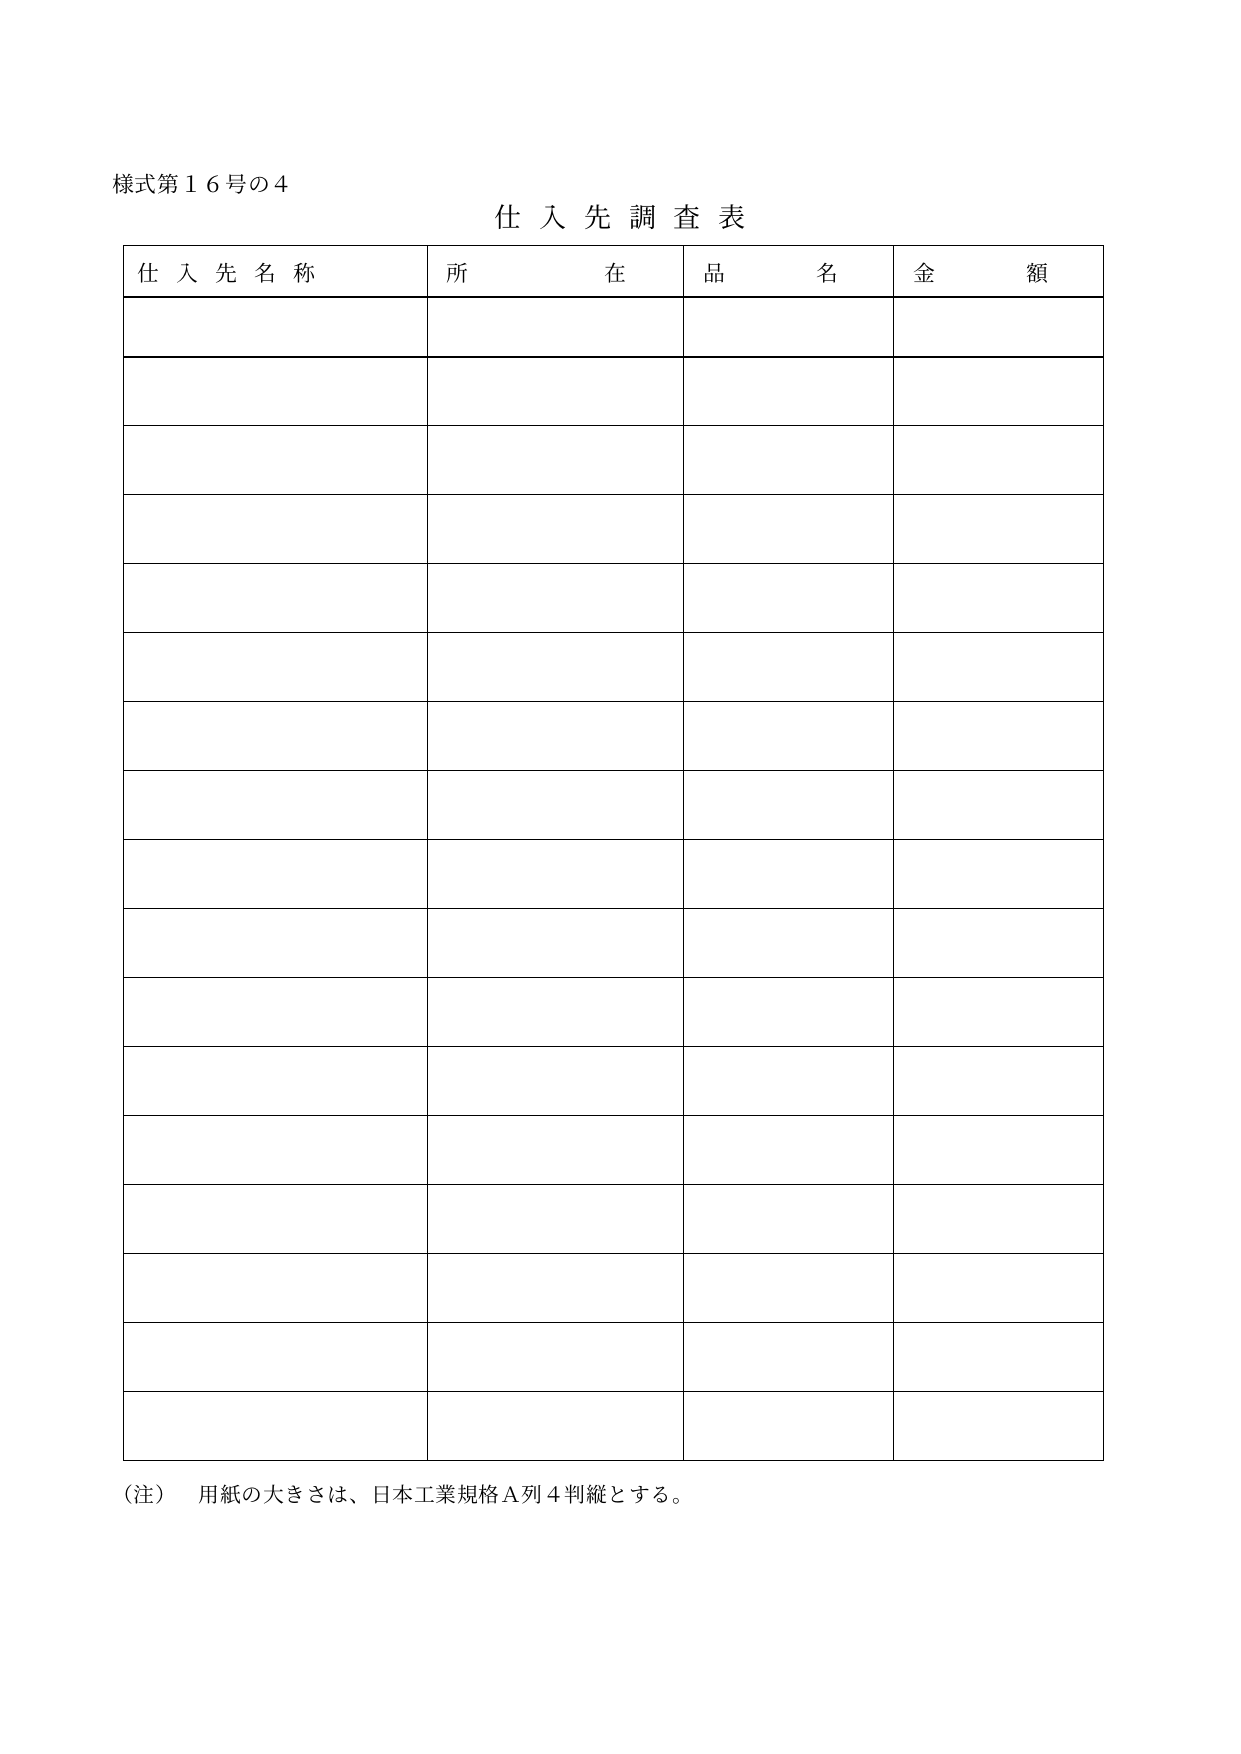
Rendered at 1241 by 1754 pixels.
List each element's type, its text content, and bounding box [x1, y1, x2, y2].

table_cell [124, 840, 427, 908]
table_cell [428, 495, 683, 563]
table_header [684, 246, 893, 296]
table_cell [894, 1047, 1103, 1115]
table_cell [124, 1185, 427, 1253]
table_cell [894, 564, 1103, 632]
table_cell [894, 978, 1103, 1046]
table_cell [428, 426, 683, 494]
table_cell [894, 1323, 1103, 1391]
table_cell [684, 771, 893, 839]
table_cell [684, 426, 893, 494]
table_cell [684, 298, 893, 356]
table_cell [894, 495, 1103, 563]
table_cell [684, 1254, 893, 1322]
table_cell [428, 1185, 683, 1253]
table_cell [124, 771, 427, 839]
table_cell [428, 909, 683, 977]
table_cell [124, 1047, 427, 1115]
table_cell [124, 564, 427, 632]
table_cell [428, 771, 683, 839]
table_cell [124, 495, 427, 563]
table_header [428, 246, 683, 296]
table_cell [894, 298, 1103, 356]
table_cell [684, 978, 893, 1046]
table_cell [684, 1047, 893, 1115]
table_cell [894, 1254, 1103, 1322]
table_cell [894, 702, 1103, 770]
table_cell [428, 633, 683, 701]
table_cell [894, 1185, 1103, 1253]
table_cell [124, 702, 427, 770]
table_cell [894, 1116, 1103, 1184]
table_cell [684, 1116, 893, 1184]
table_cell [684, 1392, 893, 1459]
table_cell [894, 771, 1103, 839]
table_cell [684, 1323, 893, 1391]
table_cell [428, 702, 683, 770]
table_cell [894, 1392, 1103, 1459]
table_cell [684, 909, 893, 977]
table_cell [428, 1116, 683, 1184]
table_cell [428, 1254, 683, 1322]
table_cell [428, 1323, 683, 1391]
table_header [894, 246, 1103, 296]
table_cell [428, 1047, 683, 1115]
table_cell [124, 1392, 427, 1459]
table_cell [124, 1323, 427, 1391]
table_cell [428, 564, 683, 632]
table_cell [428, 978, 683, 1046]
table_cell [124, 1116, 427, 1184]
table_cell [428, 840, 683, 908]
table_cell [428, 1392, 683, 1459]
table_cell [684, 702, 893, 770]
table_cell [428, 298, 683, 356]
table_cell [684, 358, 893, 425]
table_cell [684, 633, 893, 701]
text （注） 用紙の大きさは、日本工業規格Ａ列４判縦とする。 [112, 1484, 1128, 1507]
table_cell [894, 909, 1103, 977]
text 仕入先調査表 [112, 200, 1128, 234]
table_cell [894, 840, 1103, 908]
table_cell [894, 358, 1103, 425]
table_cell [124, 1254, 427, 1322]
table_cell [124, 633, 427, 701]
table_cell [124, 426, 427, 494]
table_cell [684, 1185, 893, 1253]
text 様式第１６号の４ [112, 165, 1128, 200]
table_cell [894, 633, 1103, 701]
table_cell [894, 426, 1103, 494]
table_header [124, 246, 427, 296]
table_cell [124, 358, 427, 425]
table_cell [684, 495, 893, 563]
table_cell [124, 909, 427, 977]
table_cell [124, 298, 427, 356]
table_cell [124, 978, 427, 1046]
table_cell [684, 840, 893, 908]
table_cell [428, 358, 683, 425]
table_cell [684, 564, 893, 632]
